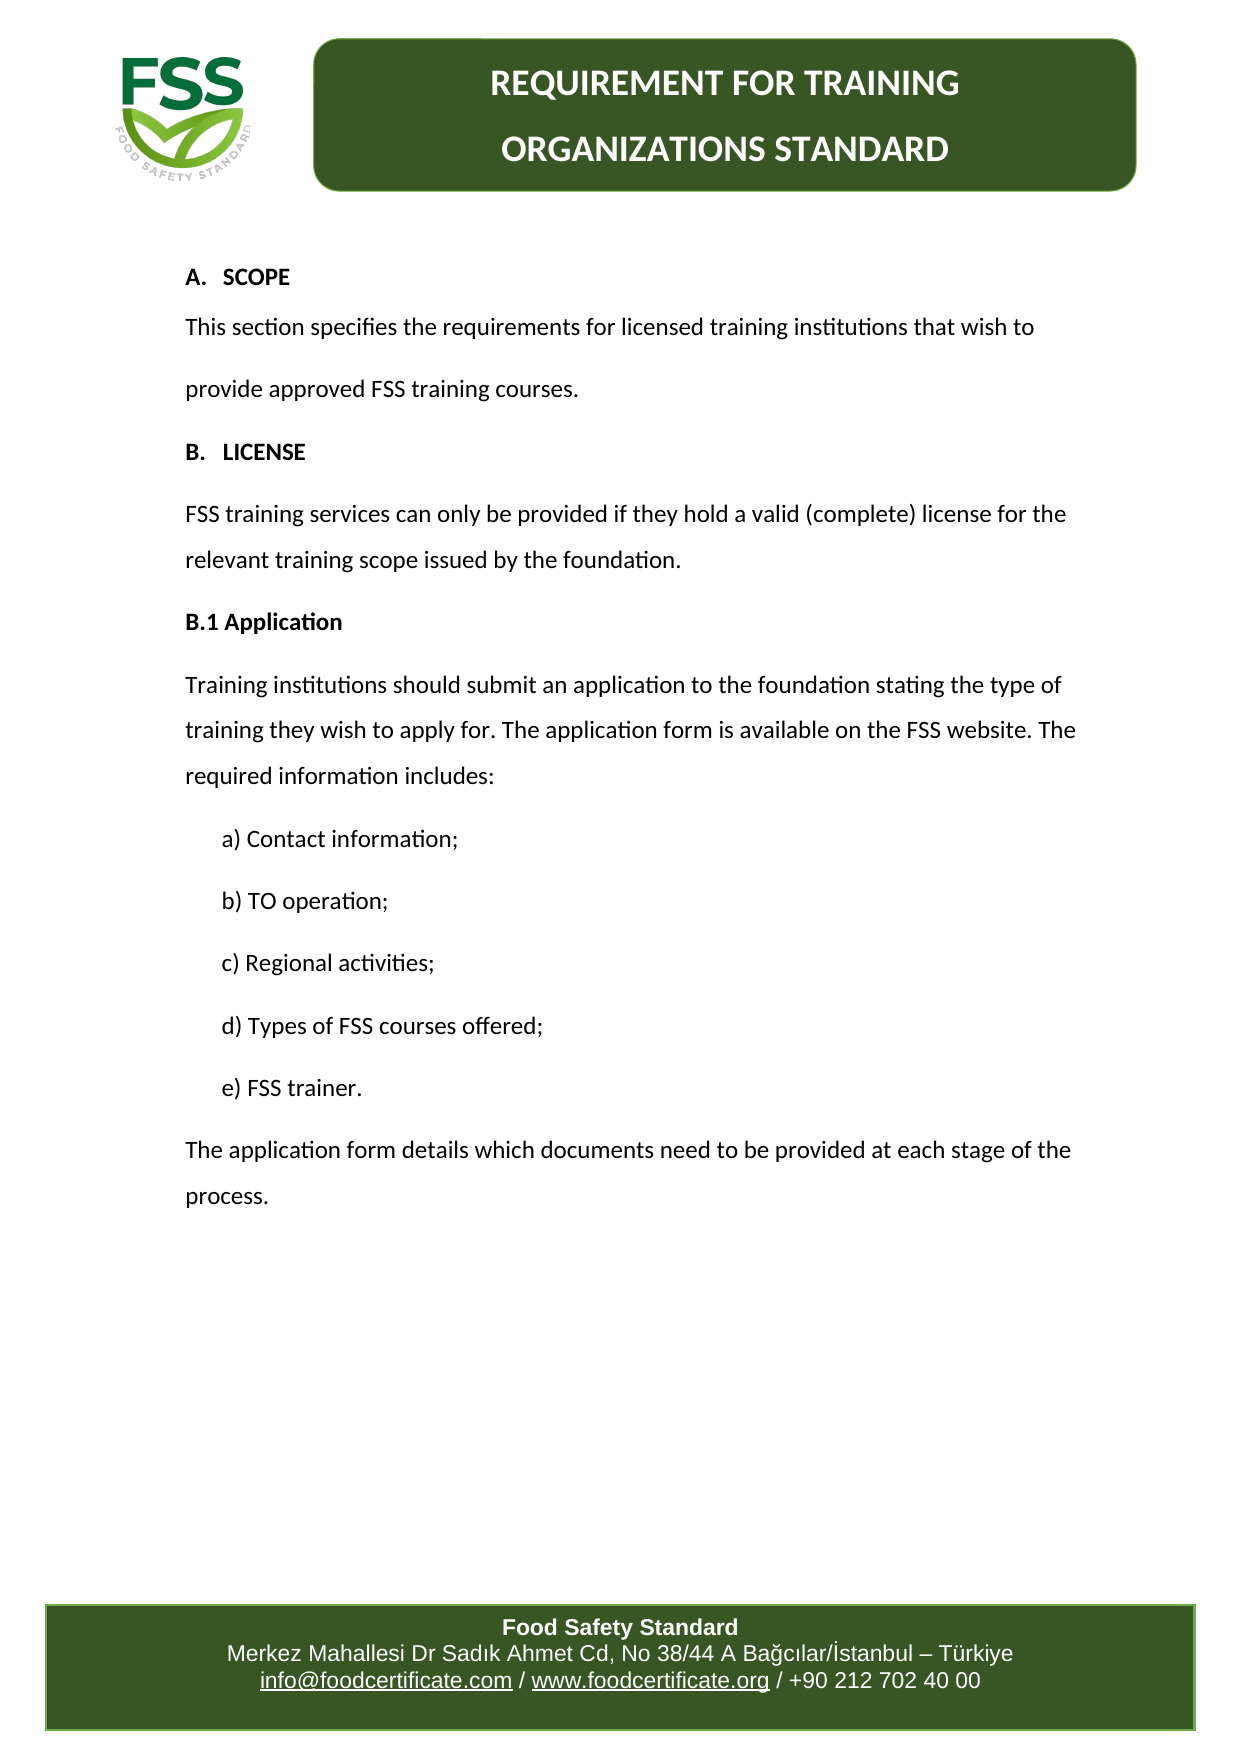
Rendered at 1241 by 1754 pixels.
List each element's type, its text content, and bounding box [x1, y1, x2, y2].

text FSS training services can only be provided if they hold a valid (complete) license for the relevant training scope issued by the foundation. [185, 498, 1092, 574]
list LICENSE [185, 436, 1092, 466]
text a) Contact information; [185, 823, 1092, 853]
picture [115, 57, 250, 181]
text d) Types of FSS courses offered; [185, 1010, 1092, 1040]
text B.1 Application [185, 606, 1092, 637]
text This section specifies the requirements for licensed training institutions that wish to [148, 311, 1092, 342]
text e) FSS trainer. [185, 1072, 1092, 1103]
text provide approved FSS training courses. [148, 373, 1092, 404]
text Training institutions should submit an application to the foundation stating the type of training they wish to apply for. The application form is available on the FSS website. The required information includes: [185, 669, 1092, 791]
list SCOPE [185, 262, 1092, 292]
text The application form details which documents need to be provided at each stage of the process. [185, 1135, 1092, 1211]
text b) TO operation; [185, 885, 1092, 916]
text c) Regional activities; [185, 947, 1092, 978]
